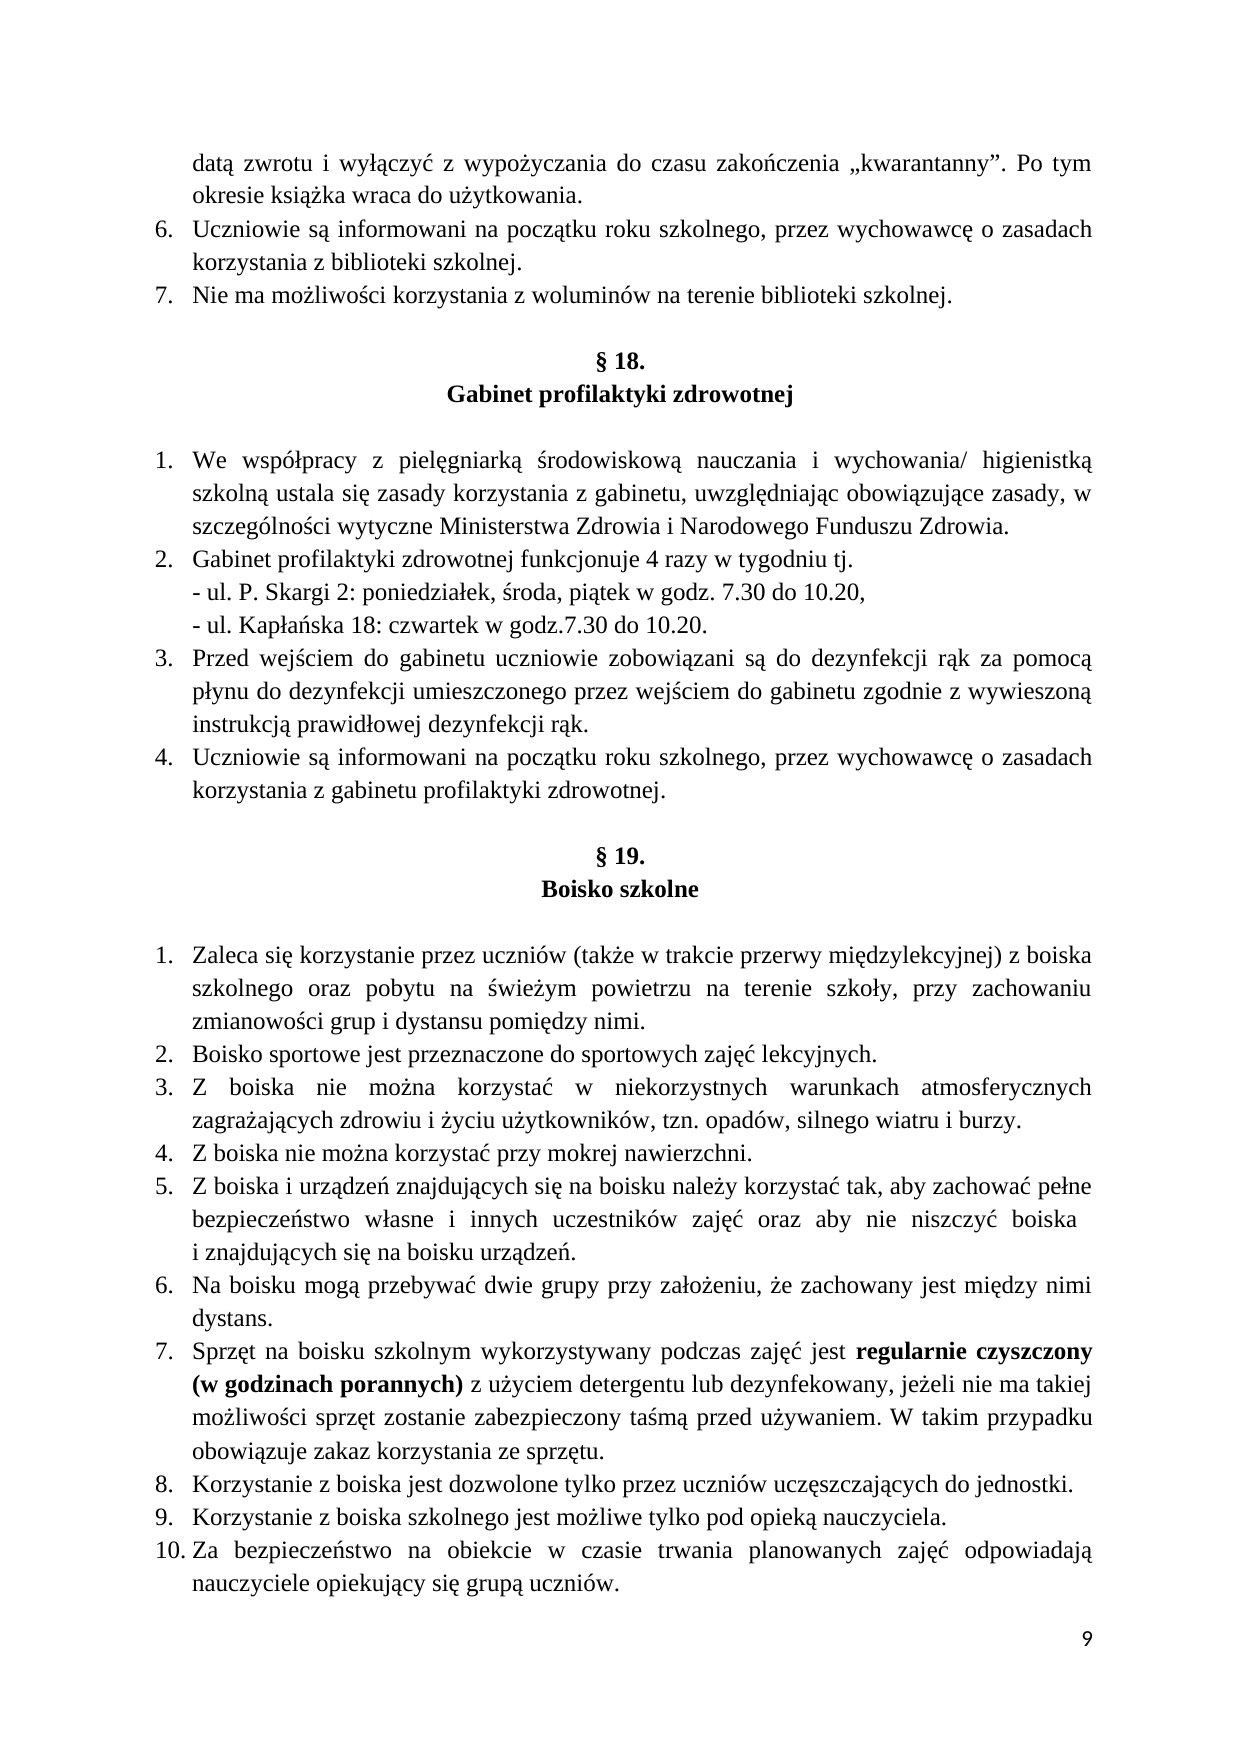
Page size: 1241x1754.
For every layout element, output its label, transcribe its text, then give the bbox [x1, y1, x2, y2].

list Zaleca się korzystanie przez uczniów (także w trakcie przerwy międzylekcyjnej) z boiska szkolnego oraz pobytu na świeżym powietrzu na terenie szkoły, przy zachowaniu zmianowości grup i dystansu pomiędzy nimi. [155, 940, 1093, 1035]
text § 18. [148, 346, 1093, 374]
list Korzystanie z boiska jest dozwolone tylko przez uczniów uczęszczających do jednostki. [155, 1469, 1093, 1497]
list Korzystanie z boiska szkolnego jest możliwe tylko pod opieką nauczyciela. [155, 1502, 1093, 1531]
list Z boiska nie można korzystać w niekorzystnych warunkach atmosferycznych zagrażających zdrowiu i życiu użytkowników, tzn. opadów, silnego wiatru i burzy. [155, 1072, 1093, 1134]
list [154, 148, 1093, 209]
list Uczniowie są informowani na początku roku szkolnego, przez wychowawcę o zasadach korzystania z gabinetu profilaktyki zdrowotnej. [154, 742, 1093, 804]
list - ul. P. Skargi 2: poniedziałek, środa, piątek w godz. 7.30 do 10.20, [192, 577, 1093, 606]
text § 19. [148, 841, 1093, 870]
list - ul. Kapłańska 18: czwartek w godz.7.30 do 10.20. [192, 610, 1093, 639]
list Przed wejściem do gabinetu uczniowie zobowiązani są do dezynfekcji rąk za pomocą płynu do dezynfekcji umieszczonego przez wejściem do gabinetu zgodnie z wywieszoną instrukcją prawidłowej dezynfekcji rąk. [154, 643, 1093, 738]
list Nie ma możliwości korzystania z woluminów na terenie biblioteki szkolnej. [154, 280, 1093, 308]
list Gabinet profilaktyki zdrowotnej [148, 379, 1093, 407]
list We współpracy z pielęgniarką środowiskową nauczania i wychowania/ higienistką szkolną ustala się zasady korzystania z gabinetu, uwzględniając obowiązujące zasady, w szczególności wytyczne Ministerstwa Zdrowia i Narodowego Funduszu Zdrowia. [154, 445, 1093, 539]
list Na boisku mogą przebywać dwie grupy przy założeniu, że zachowany jest między nimi dystans. [155, 1270, 1093, 1332]
list Boisko sportowe jest przeznaczone do sportowych zajęć lekcyjnych. [155, 1039, 1093, 1068]
list Gabinet profilaktyki zdrowotnej funkcjonuje 4 razy w tygodniu tj. [154, 544, 1093, 573]
list Z boiska nie można korzystać przy mokrej nawierzchni. [155, 1138, 1093, 1167]
list Sprzęt na boisku szkolnym wykorzystywany podczas zajęć jest regularnie czyszczony (w godzinach porannych) z użyciem detergentu lub dezynfekowany, jeżeli nie ma takiej możliwości sprzęt zostanie zabezpieczony taśmą przed używaniem. W takim przypadku obowiązuje zakaz korzystania ze sprzętu. [155, 1336, 1093, 1464]
list Za bezpieczeństwo na obiekcie w czasie trwania planowanych zajęć odpowiadają nauczyciele opiekujący się grupą uczniów. [155, 1535, 1093, 1597]
text Boisko szkolne [148, 874, 1093, 903]
list Z boiska i urządzeń znajdujących się na boisku należy korzystać tak, aby zachować pełne bezpieczeństwo własne i innych uczestników zajęć oraz aby nie niszczyć boiska i znajdujących się na boisku urządzeń. [155, 1171, 1093, 1266]
list Uczniowie są informowani na początku roku szkolnego, przez wychowawcę o zasadach korzystania z biblioteki szkolnej. [154, 214, 1093, 275]
